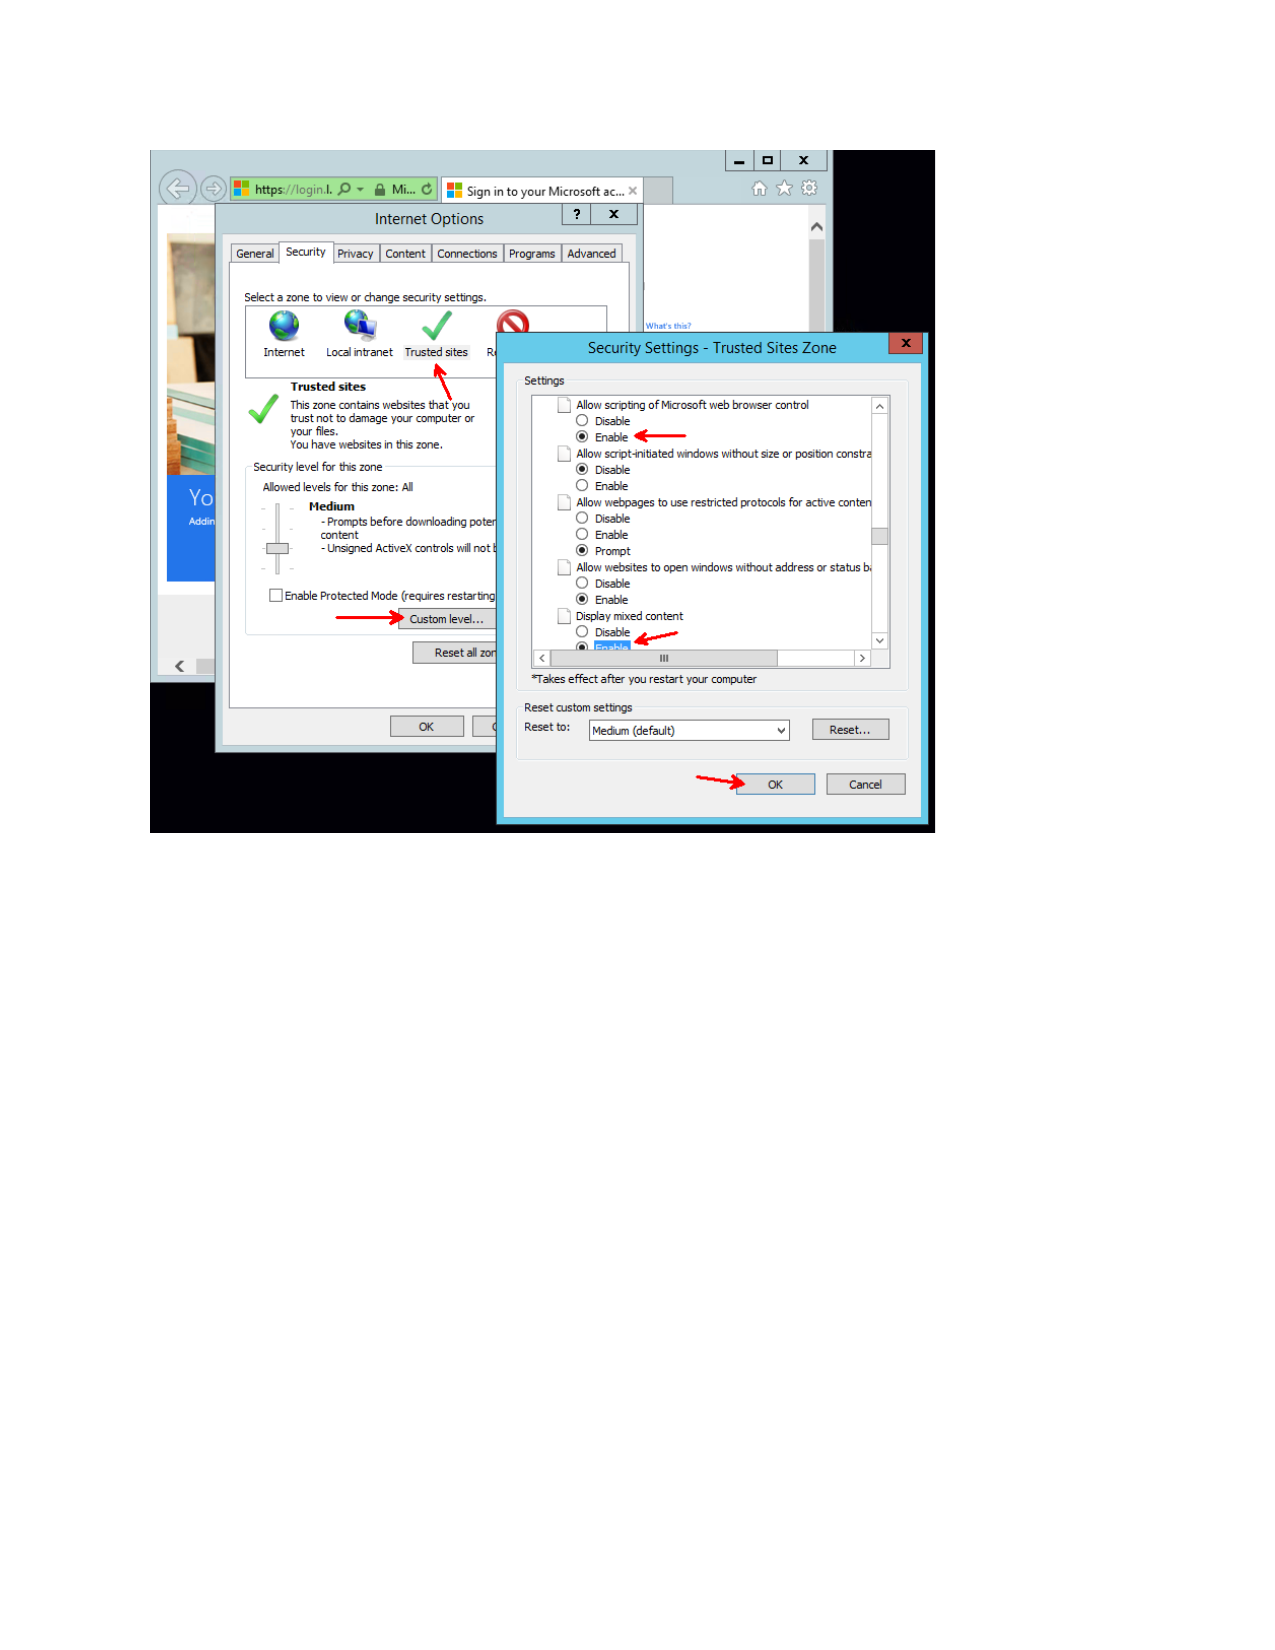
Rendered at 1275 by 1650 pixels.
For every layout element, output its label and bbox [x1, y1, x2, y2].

picture [150, 150, 936, 833]
